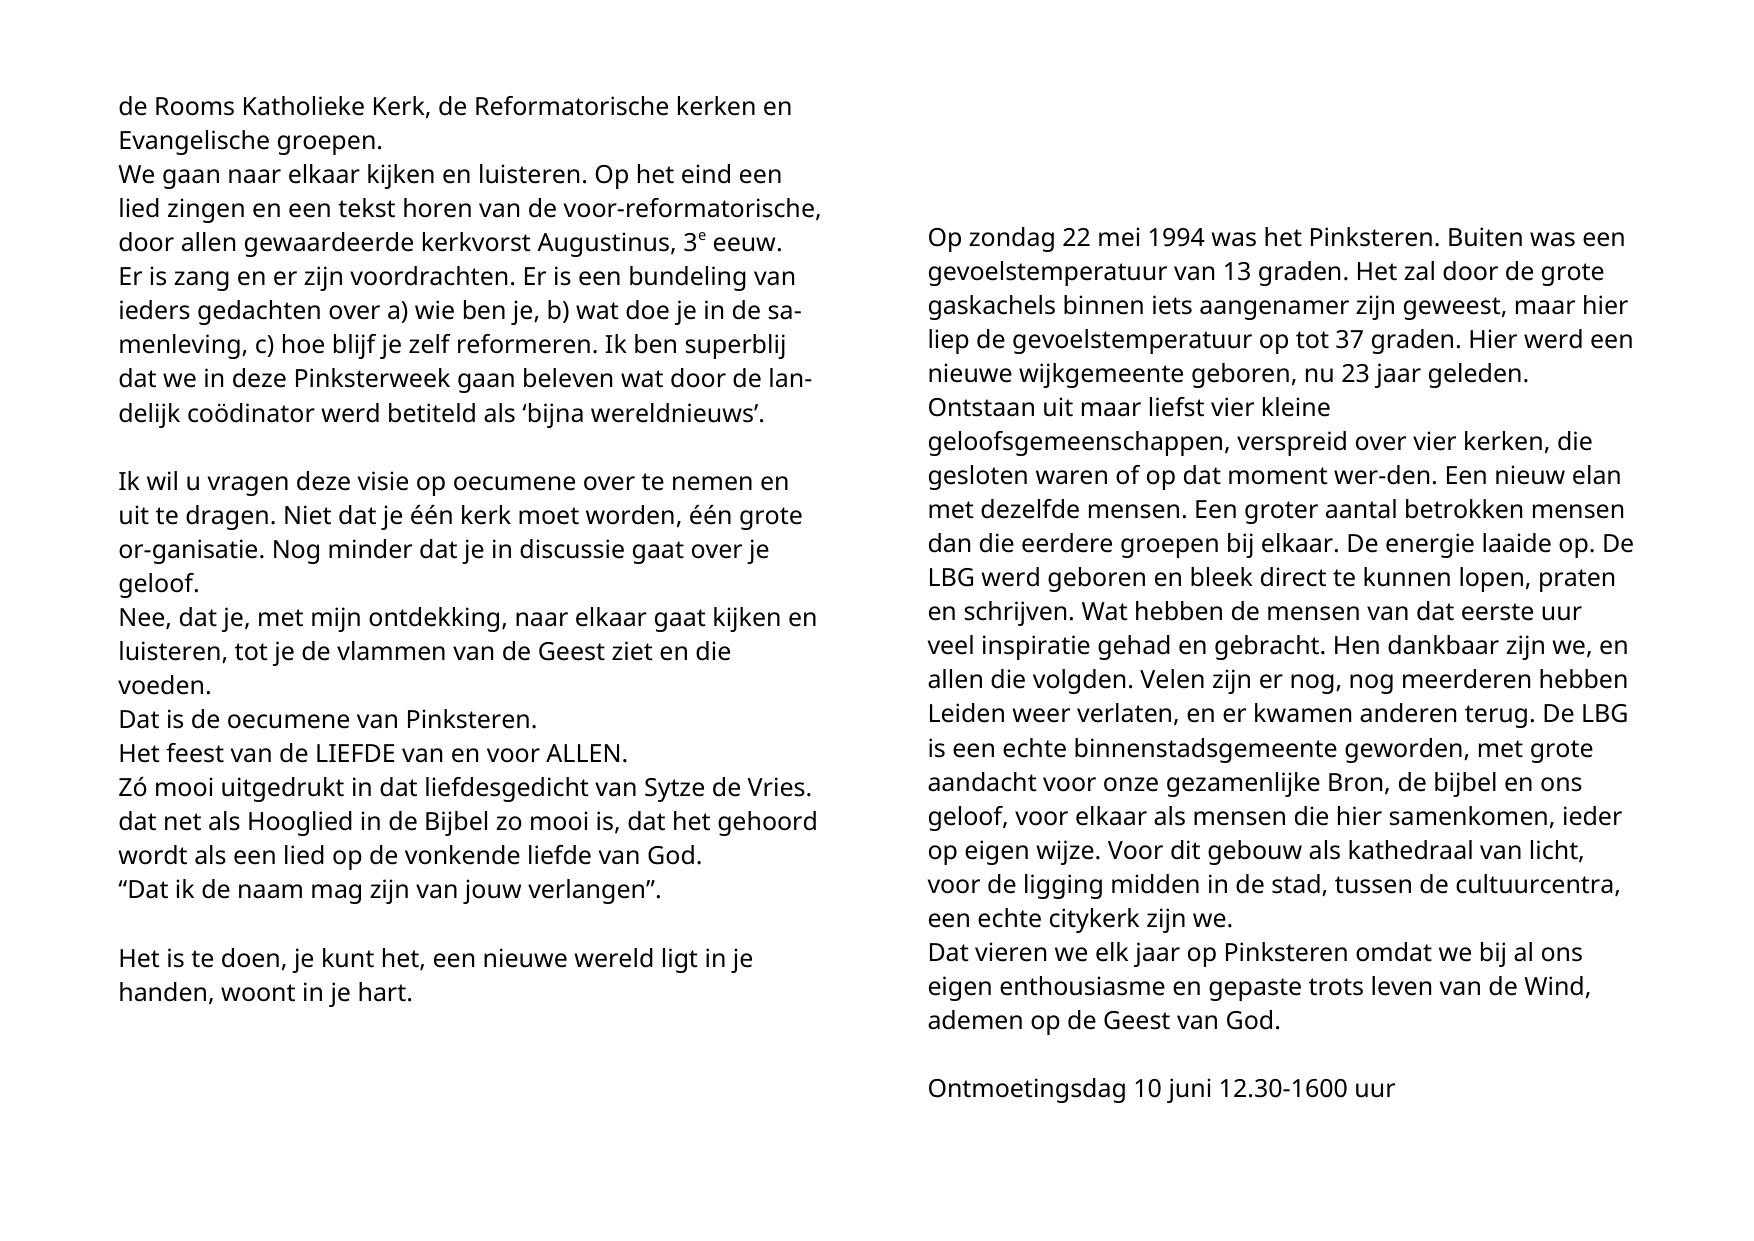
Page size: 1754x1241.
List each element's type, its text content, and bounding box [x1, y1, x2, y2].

text Dat vieren we elk jaar op Pinksteren omdat we bij al ons eigen enthousiasme en gepaste trots leven van de Wind, ademen op de Geest van God. [927, 934, 1636, 1037]
text Het feest van de LIEFDE van en voor ALLEN. [118, 736, 827, 770]
text Zó mooi uitgedrukt in dat liefdesgedicht van Sytze de Vries. [118, 770, 827, 804]
text Ik wil u vragen deze visie op oecumene over te nemen en uit te dragen. Niet dat je één kerk moet worden, één grote or-ganisatie. Nog minder dat je in discussie gaat over je geloof. [118, 463, 827, 599]
text dat we in deze Pinksterweek gaan beleven wat door de lan-delijk coödinator werd betiteld als ‘bijna wereldnieuws’. [118, 361, 827, 429]
text lied zingen en een tekst horen van de voor-reformatorische, door allen gewaardeerde kerkvorst Augustinus, 3e eeuw. [118, 191, 827, 259]
text “Dat ik de naam mag zijn van jouw verlangen”. [118, 872, 827, 906]
text Nee, dat je, met mijn ontdekking, naar elkaar gaat kijken en luisteren, tot je de vlammen van de Geest ziet en die voeden. [118, 599, 827, 702]
text Er is zang en er zijn voordrachten. Er is een bundeling van ieders gedachten over a) wie ben je, b) wat doe je in de sa-menleving, c) hoe blijf je zelf reformeren. Ik ben superblij [118, 259, 827, 361]
text Dat is de oecumene van Pinksteren. [118, 702, 827, 736]
text We gaan naar elkaar kijken en luisteren. Op het eind een [118, 157, 827, 191]
text dat net als Hooglied in de Bijbel zo mooi is, dat het gehoord wordt als een lied op de vonkende liefde van God. [118, 804, 827, 872]
text Ontmoetingsdag 10 juni 12.30-1600 uur [927, 1071, 1636, 1105]
text Op zondag 22 mei 1994 was het Pinksteren. Buiten was een gevoelstemperatuur van 13 graden. Het zal door de grote gaskachels binnen iets aangenamer zijn geweest, maar hier liep de gevoelstemperatuur op tot 37 graden. Hier werd een nieuwe wijkgemeente geboren, nu 23 jaar geleden. Ontstaan uit maar liefst vier kleine geloofsgemeenschappen, verspreid over vier kerken, die gesloten waren of op dat moment wer-den. Een nieuw elan met dezelfde mensen. Een groter aantal betrokken mensen dan die eerdere groepen bij elkaar. De energie laaide op. De LBG werd geboren en bleek direct te kunnen lopen, praten en schrijven. Wat hebben de mensen van dat eerste uur veel inspiratie gehad en gebracht. Hen dankbaar zijn we, en allen die volgden. Velen zijn er nog, nog meerderen hebben Leiden weer verlaten, en er kwamen anderen terug. De LBG is een echte binnenstadsgemeente geworden, met grote aandacht voor onze gezamenlijke Bron, de bijbel en ons geloof, voor elkaar als mensen die hier samenkomen, ieder op eigen wijze. Voor dit gebouw als kathedraal van licht, voor de ligging midden in de stad, tussen de cultuurcentra, een echte citykerk zijn we. [927, 219, 1636, 934]
text Het is te doen, je kunt het, een nieuwe wereld ligt in je handen, woont in je hart. [118, 940, 827, 1008]
